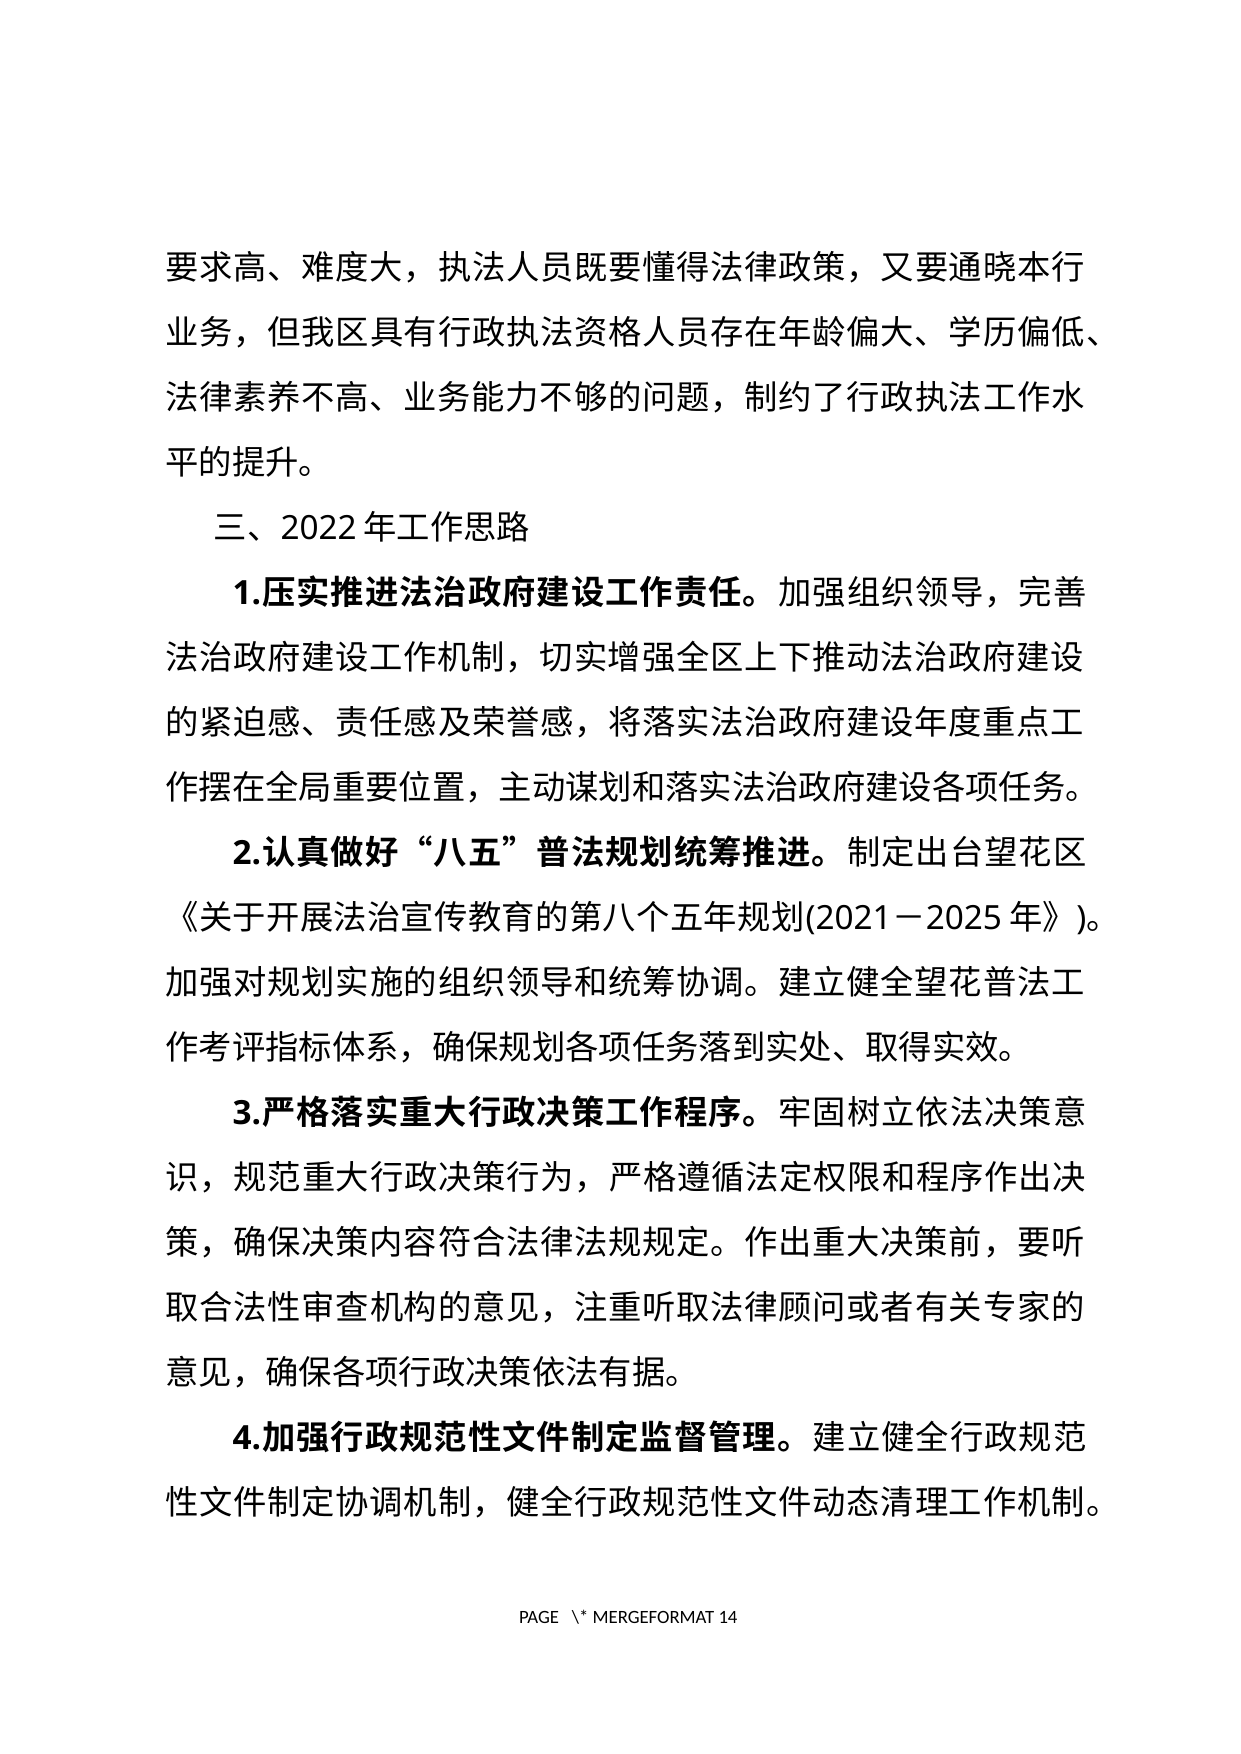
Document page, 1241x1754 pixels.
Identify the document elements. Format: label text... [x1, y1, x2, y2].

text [165, 233, 1087, 493]
text 1.压实推进法治政府建设工作责任。加强组织领导，完善法治政府建设工作机制，切实增强全区上下推动法治政府建设的紧迫感、责任感及荣誉感，将落实法治政府建设年度重点工作摆在全局重要位置，主动谋划和落实法治政府建设各项任务。 [165, 558, 1087, 818]
text 3.严格落实重大行政决策工作程序。牢固树立依法决策意识，规范重大行政决策行为，严格遵循法定权限和程序作出决策，确保决策内容符合法律法规规定。作出重大决策前，要听取合法性审查机构的意见，注重听取法律顾问或者有关专家的意见，确保各项行政决策依法有据。 [165, 1078, 1087, 1403]
text 2.认真做好“八五”普法规划统筹推进。制定出台望花区《关于开展法治宣传教育的第八个五年规划(2021－2025年》)。加强对规划实施的组织领导和统筹协调。建立健全望花普法工作考评指标体系，确保规划各项任务落到实处、取得实效。 [165, 818, 1087, 1078]
text 三、2022年工作思路 [165, 493, 1087, 558]
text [165, 1403, 1087, 1533]
